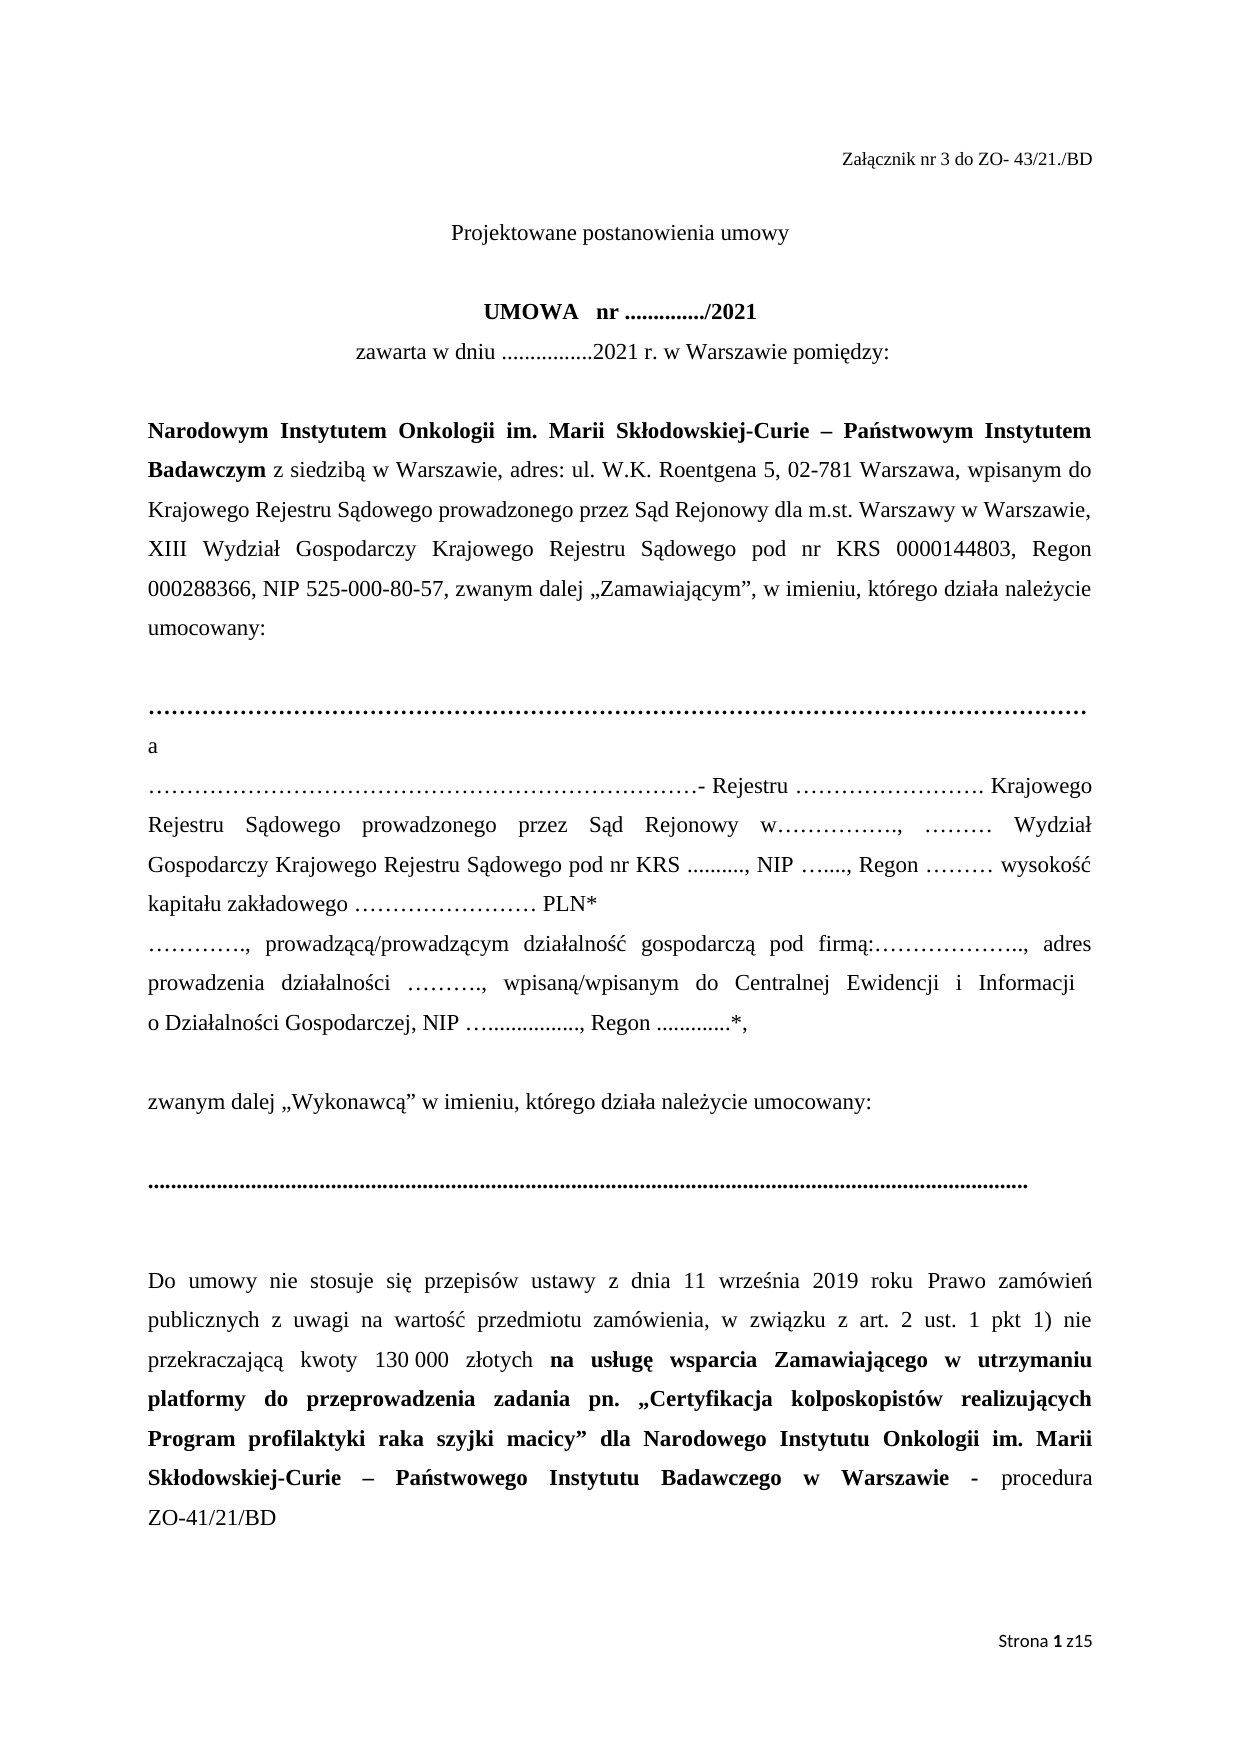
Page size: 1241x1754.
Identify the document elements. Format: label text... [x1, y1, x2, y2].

text UMOWA nr ............../2021 [148, 298, 1093, 325]
text a [148, 733, 1093, 759]
text …………., prowadzącą/prowadzącym działalność gospodarczą pod firmą:……………….., adres prowadzenia działalności ………., wpisaną/wpisanym do Centralnej Ewidencji i Informacji o Działalności Gospodarczej, NIP …................, Regon .............*, [148, 930, 1093, 1035]
text Projektowane postanowienia umowy [148, 219, 1093, 246]
text zawarta w dniu ................2021 r. w Warszawie pomiędzy: [148, 338, 1093, 364]
text ………………………………………………………………- Rejestru ……………………. Krajowego Rejestru Sądowego prowadzonego przez Sąd Rejonowy w……………., ……… Wydział Gospodarczy Krajowego Rejestru Sądowego pod nr KRS .........., NIP …...., Regon ……… wysokość kapitału zakładowego …………………… PLN* [148, 772, 1093, 917]
text .......................................................................................................................................................... [148, 1167, 1093, 1193]
text Do umowy nie stosuje się przepisów ustawy z dnia 11 września 2019 roku Prawo zamówień publicznych z uwagi na wartość przedmiotu zamówienia, w związku z art. 2 ust. 1 pkt 1) nie przekraczającą kwoty 130 000 złotych na usługę wsparcia Zamawiającego w utrzymaniu platformy do przeprowadzenia zadania pn. „Certyfikacja kolposkopistów realizujących Program profilaktyki raka szyjki macicy” dla Narodowego Instytutu Onkologii im. Marii Skłodowskiej-Curie – Państwowego Instytutu Badawczego w Warszawie - procedura ZO-41/21/BD [148, 1267, 1093, 1530]
text Załącznik nr 3 do ZO- 43/21./BD [148, 148, 1093, 169]
text …………………………………………………………………………………………………………… [148, 693, 1093, 719]
text Narodowym Instytutem Onkologii im. Marii Skłodowskiej-Curie – Państwowym Instytutem Badawczym z siedzibą w Warszawie, adres: ul. W.K. Roentgena 5, 02-781 Warszawa, wpisanym do Krajowego Rejestru Sądowego prowadzonego przez Sąd Rejonowy dla m.st. Warszawy w Warszawie, XIII Wydział Gospodarczy Krajowego Rejestru Sądowego pod nr KRS 0000144803, Regon 000288366, NIP 525-000-80-57, zwanym dalej „Zamawiającym”, w imieniu, którego działa należycie umocowany: [148, 417, 1093, 641]
text zwanym dalej „Wykonawcą” w imieniu, którego działa należycie umocowany: [148, 1088, 1093, 1114]
